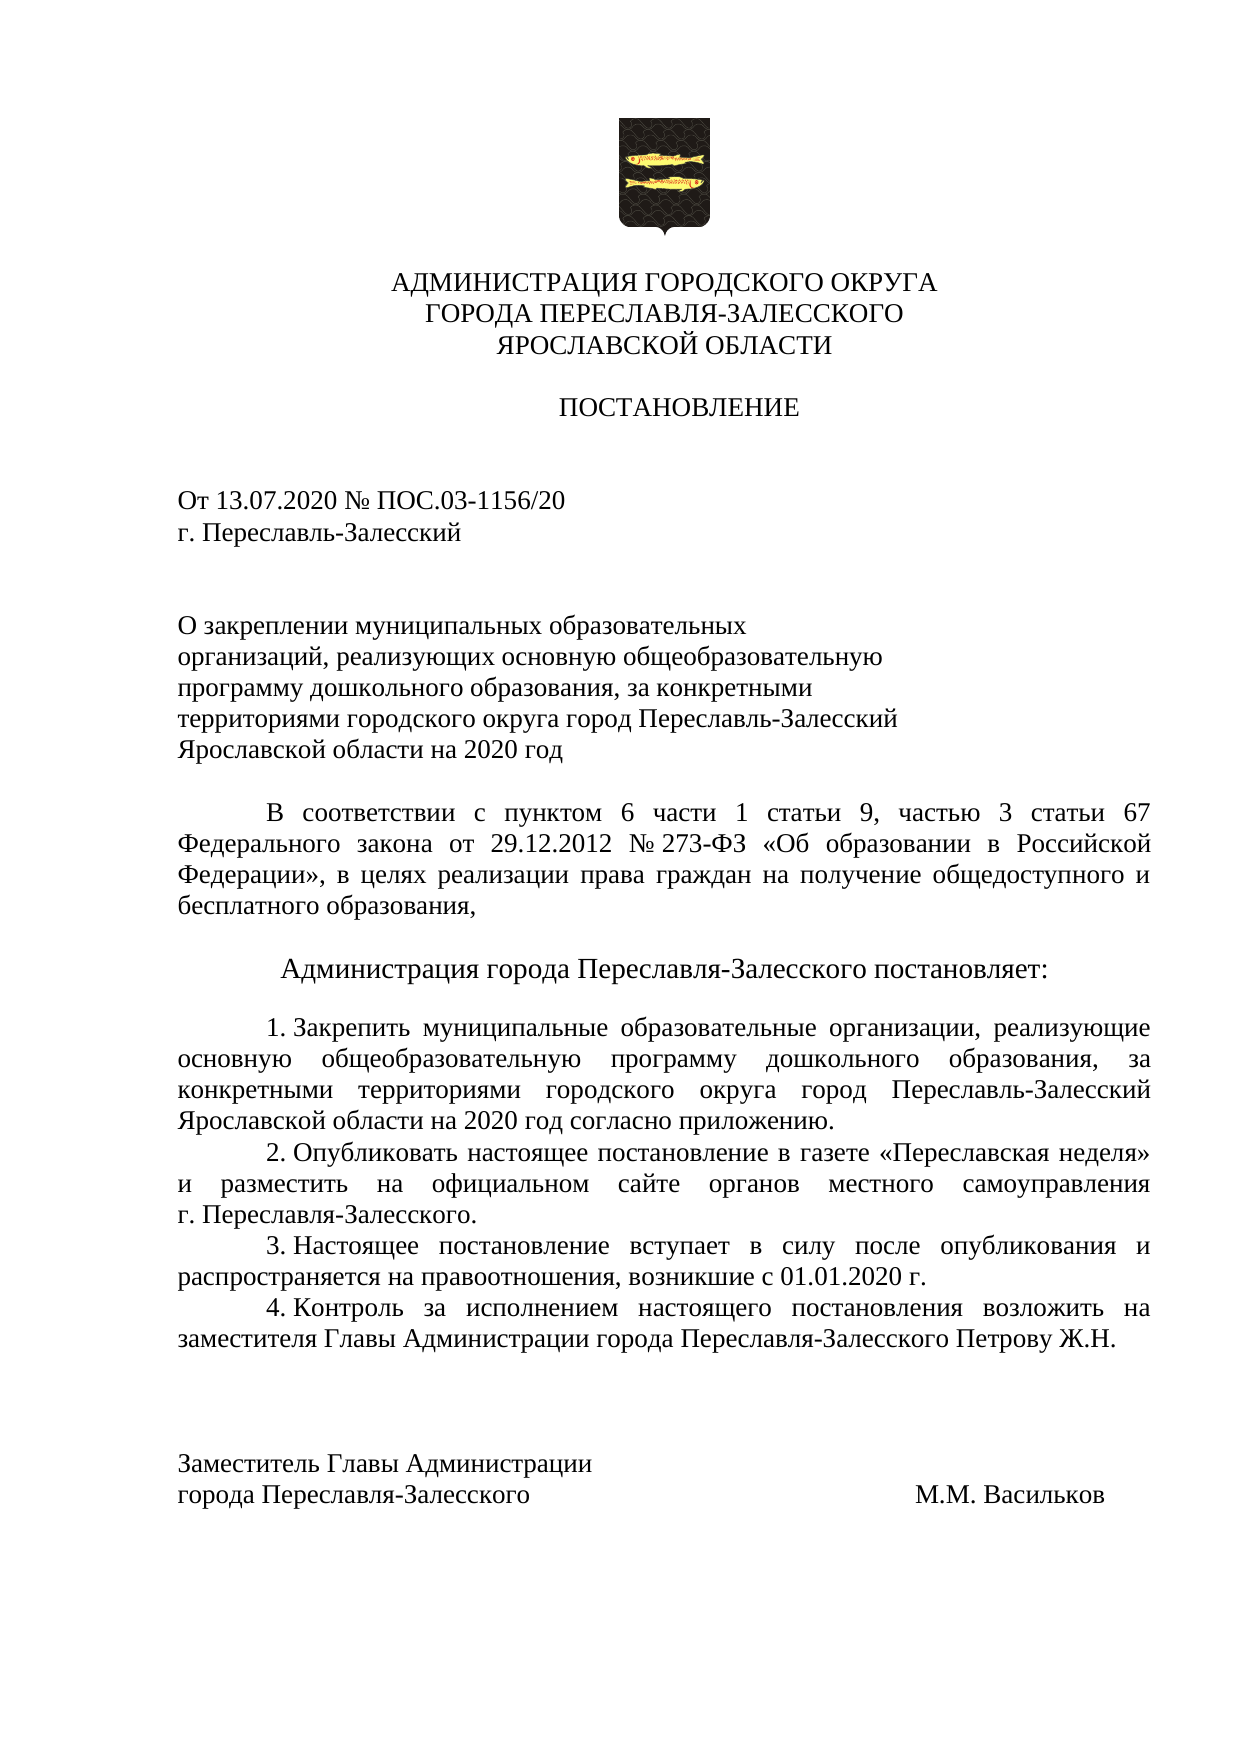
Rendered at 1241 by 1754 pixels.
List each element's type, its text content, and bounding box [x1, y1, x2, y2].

text В соответствии с пунктом 6 части 1 статьи 9, частью 3 статьи 67 Федерального закона от 29.12.2012 № 273-ФЗ «Об образовании в Российской Федерации», в целях реализации права граждан на получение общедоступного и бесплатного образования, [177, 796, 1152, 921]
text г. Переславль-Залесский [177, 516, 1152, 547]
text АДМИНИСТРАЦИЯ ГОРОДСКОГО ОКРУГА [177, 266, 1152, 298]
text 2. Опубликовать настоящее постановление в газете «Переславская неделя» и разместить на официальном сайте органов местного самоуправления г. Переславля-Залесского. [177, 1136, 1152, 1229]
text организаций, реализующих основную общеобразовательную [177, 640, 1152, 671]
text программу дошкольного образования, за конкретными [177, 671, 1152, 702]
text Администрация города Переславля-Залесского постановляет: [177, 952, 1152, 985]
text ГОРОДА ПЕРЕСЛАВЛЯ-ЗАЛЕССКОГО [177, 298, 1152, 329]
text 3. Настоящее постановление вступает в силу после опубликования и распространяется на правоотношения, возникшие с 01.01.2020 г. [177, 1229, 1152, 1291]
text ПОСТАНОВЛЕНИЕ [207, 391, 1152, 422]
text О закреплении муниципальных образовательных [177, 609, 1152, 640]
text Заместитель Главы Администрации [177, 1447, 1152, 1478]
text ЯРОСЛАВСКОЙ ОБЛАСТИ [177, 329, 1152, 360]
text города Переславля-Залесского М.М. Васильков [177, 1478, 1152, 1509]
text 4. Контроль за исполнением настоящего постановления возложить на заместителя Главы Администрации города Переславля-Залесского Петрову Ж.Н. [177, 1291, 1152, 1354]
text 1. Закрепить муниципальные образовательные организации, реализующие основную общеобразовательную программу дошкольного образования, за конкретными территориями городского округа город Переславль-Залесский Ярославской области на 2020 год согласно приложению. [177, 1011, 1152, 1136]
text Ярославской области на 2020 год [177, 734, 1152, 765]
text территориями городского округа город Переславль-Залесский [177, 702, 1152, 734]
text От 13.07.2020 № ПОС.03-1156/20 [177, 484, 1152, 516]
